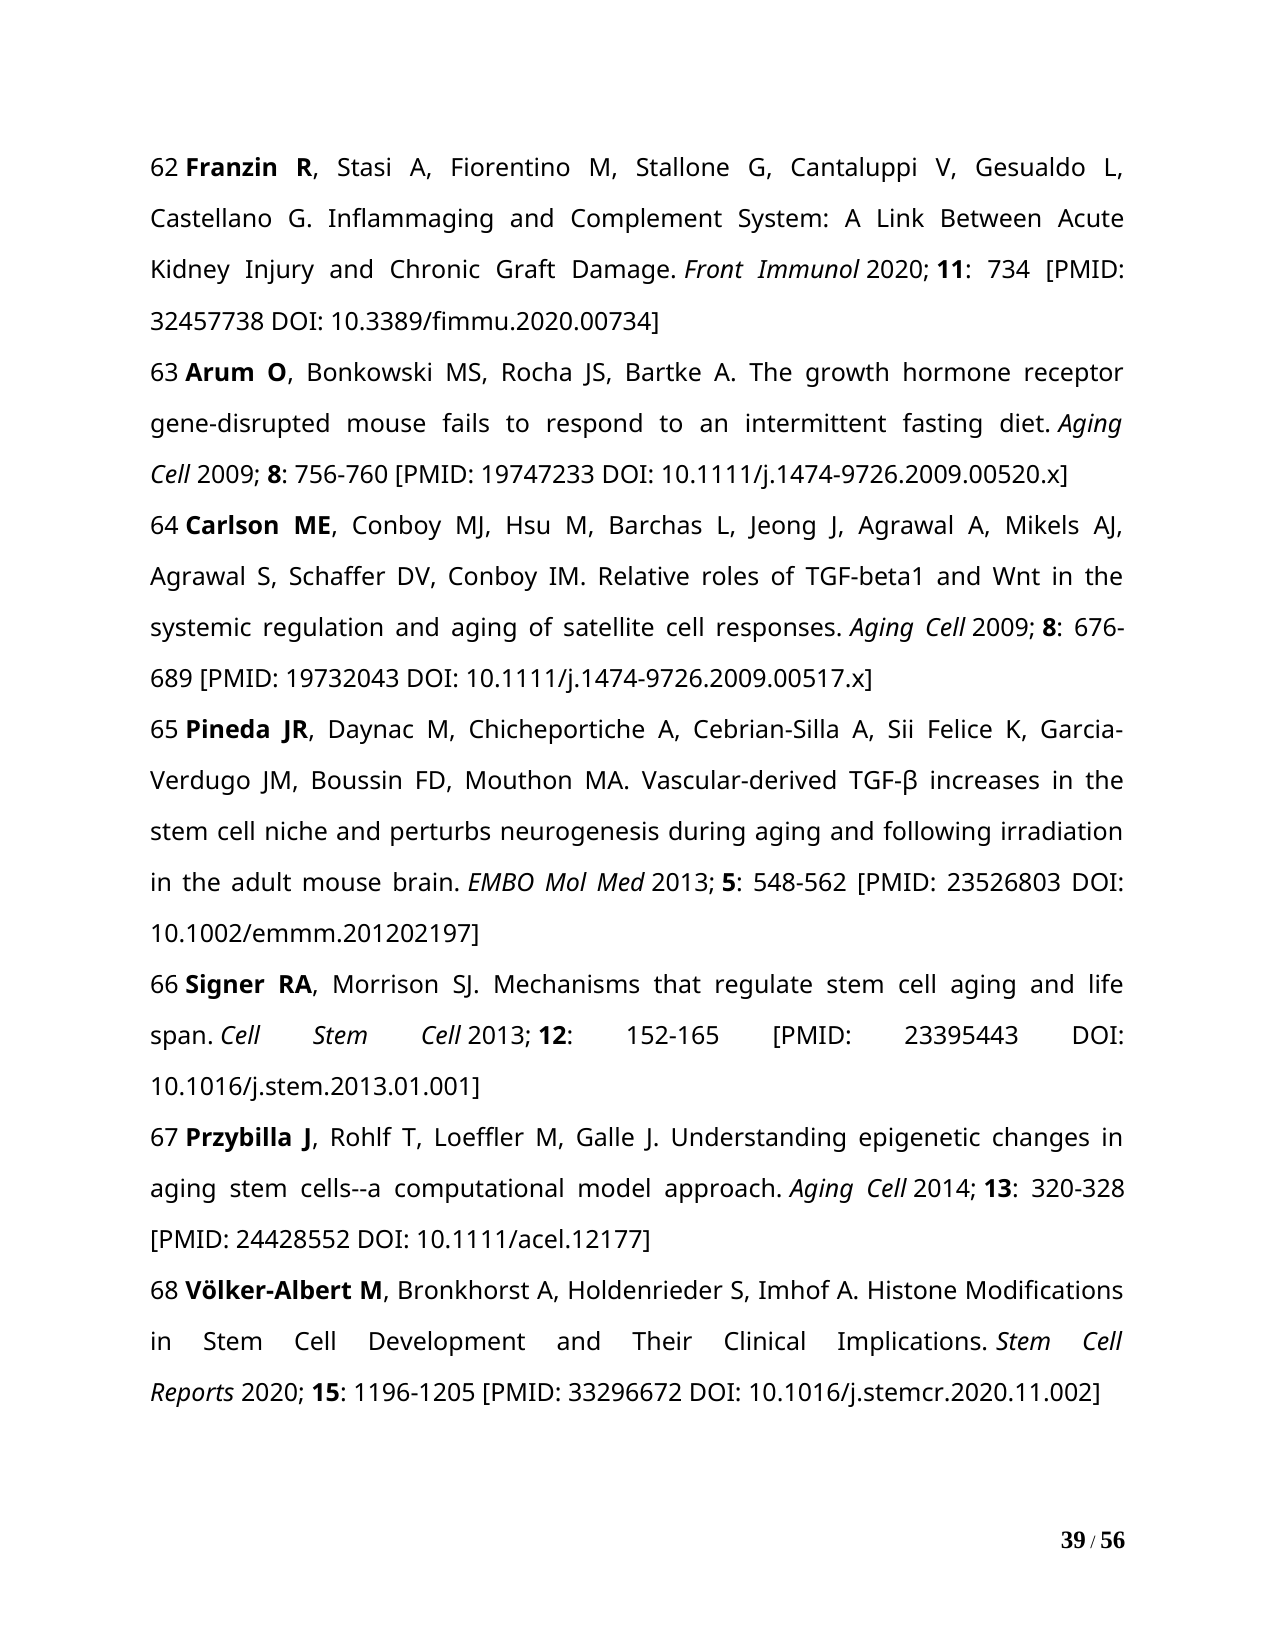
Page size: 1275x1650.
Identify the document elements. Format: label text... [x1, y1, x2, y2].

text 63 Arum O, Bonkowski MS, Rocha JS, Bartke A. The growth hormone receptor gene-disrupted mouse fails to respond to an intermittent fasting diet. Aging Cell 2009; 8: 756-760 [PMID: 19747233 DOI: 10.1111/j.1474-9726.2009.00520.x] [150, 354, 1125, 490]
text 65 Pineda JR, Daynac M, Chicheportiche A, Cebrian-Silla A, Sii Felice K, Garcia-Verdugo JM, Boussin FD, Mouthon MA. Vascular-derived TGF-β increases in the stem cell niche and perturbs neurogenesis during aging and following irradiation in the adult mouse brain. EMBO Mol Med 2013; 5: 548-562 [PMID: 23526803 DOI: 10.1002/emmm.201202197] [150, 711, 1125, 950]
text 62 Franzin R, Stasi A, Fiorentino M, Stallone G, Cantaluppi V, Gesualdo L, Castellano G. Inflammaging and Complement System: A Link Between Acute Kidney Injury and Chronic Graft Damage. Front Immunol 2020; 11: 734 [PMID: 32457738 DOI: 10.3389/fimmu.2020.00734] [150, 150, 1125, 337]
text 64 Carlson ME, Conboy MJ, Hsu M, Barchas L, Jeong J, Agrawal A, Mikels AJ, Agrawal S, Schaffer DV, Conboy IM. Relative roles of TGF-beta1 and Wnt in the systemic regulation and aging of satellite cell responses. Aging Cell 2009; 8: 676-689 [PMID: 19732043 DOI: 10.1111/j.1474-9726.2009.00517.x] [150, 507, 1125, 694]
text 67 Przybilla J, Rohlf T, Loeffler M, Galle J. Understanding epigenetic changes in aging stem cells--a computational model approach. Aging Cell 2014; 13: 320-328 [PMID: 24428552 DOI: 10.1111/acel.12177] [150, 1120, 1125, 1256]
text 66 Signer RA, Morrison SJ. Mechanisms that regulate stem cell aging and life span. Cell Stem Cell 2013; 12: 152-165 [PMID: 23395443 DOI: 10.1016/j.stem.2013.01.001] [150, 967, 1125, 1103]
text 68 Völker-Albert M, Bronkhorst A, Holdenrieder S, Imhof A. Histone Modifications in Stem Cell Development and Their Clinical Implications. Stem Cell Reports 2020; 15: 1196-1205 [PMID: 33296672 DOI: 10.1016/j.stemcr.2020.11.002] [150, 1273, 1125, 1409]
